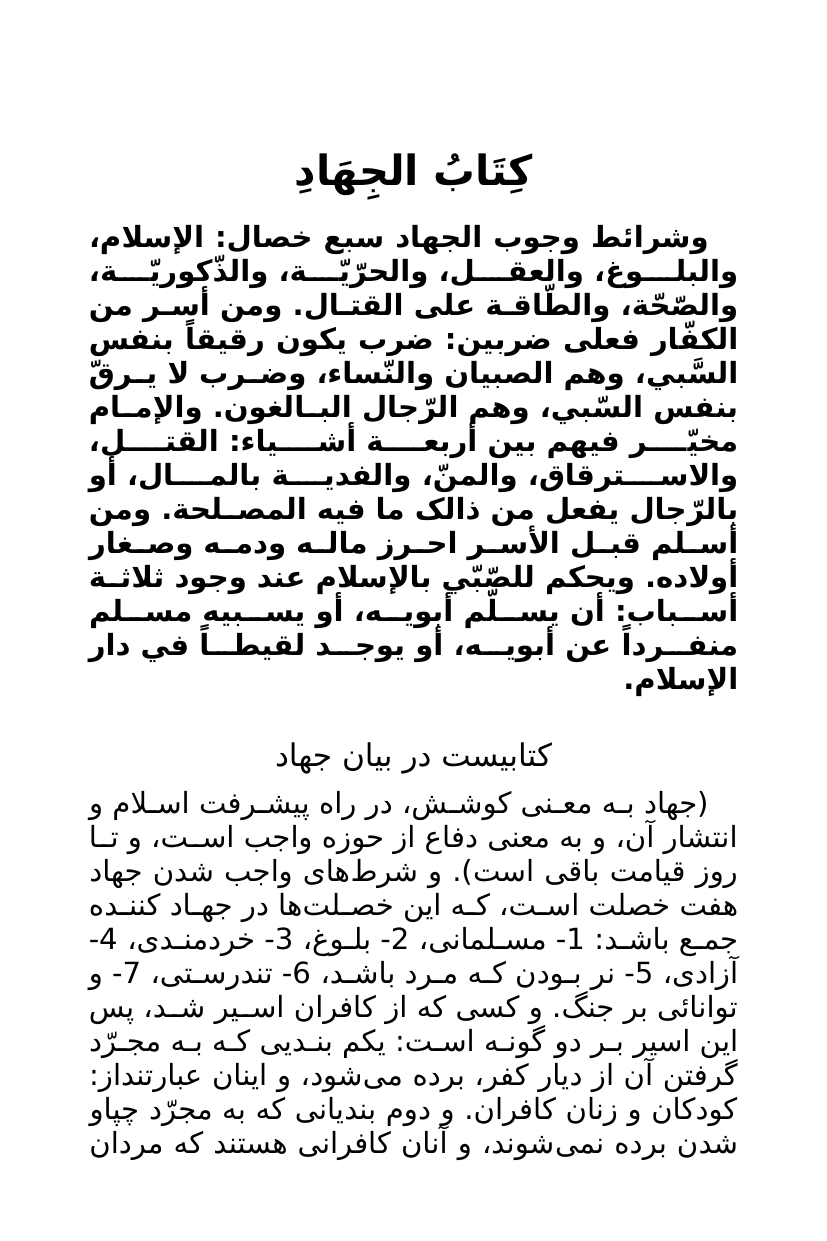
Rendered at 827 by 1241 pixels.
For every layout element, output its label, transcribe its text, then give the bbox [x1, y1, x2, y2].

text کِتَابُ الجِهَادِ [89, 147, 738, 196]
text وشرائط وجوب الجهاد سبع خصال: الإسلام، والبلوغ، والعقل، والحرّیّة، والذّکوریّة، والصّحّة، والطّاقة علی القتال. ومن أسر من الکفّار فعلی ضربین: ضرب یکون رقیقاً بنفس السَّبي، وهم الصبیان والنّساء، وضرب لا یرقّ بنفس السّبي، وهم الرّجال البالغون. والإمام مخیّر فیهم بین أربعة أشیاء: القتل، والاسترقاق، والمنّ، والفدية بالمال، أو بالرّجال یفعل من ذالک ما فیه المصلحة. ومن أسلم قبل الأسر احرز ماله ودمه وصغار أولاده. ویحکم للصّبّي بالإسلام عند وجود ثلاثة أسباب: أن یسلّم أبویه، أو یسبیه مسلم منفرداً عن أبویه، أو یوجد لقیطاً في دار الإسلام. [89, 221, 738, 696]
text کتابیست در بیان جهاد [89, 738, 738, 774]
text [89, 787, 738, 1160]
